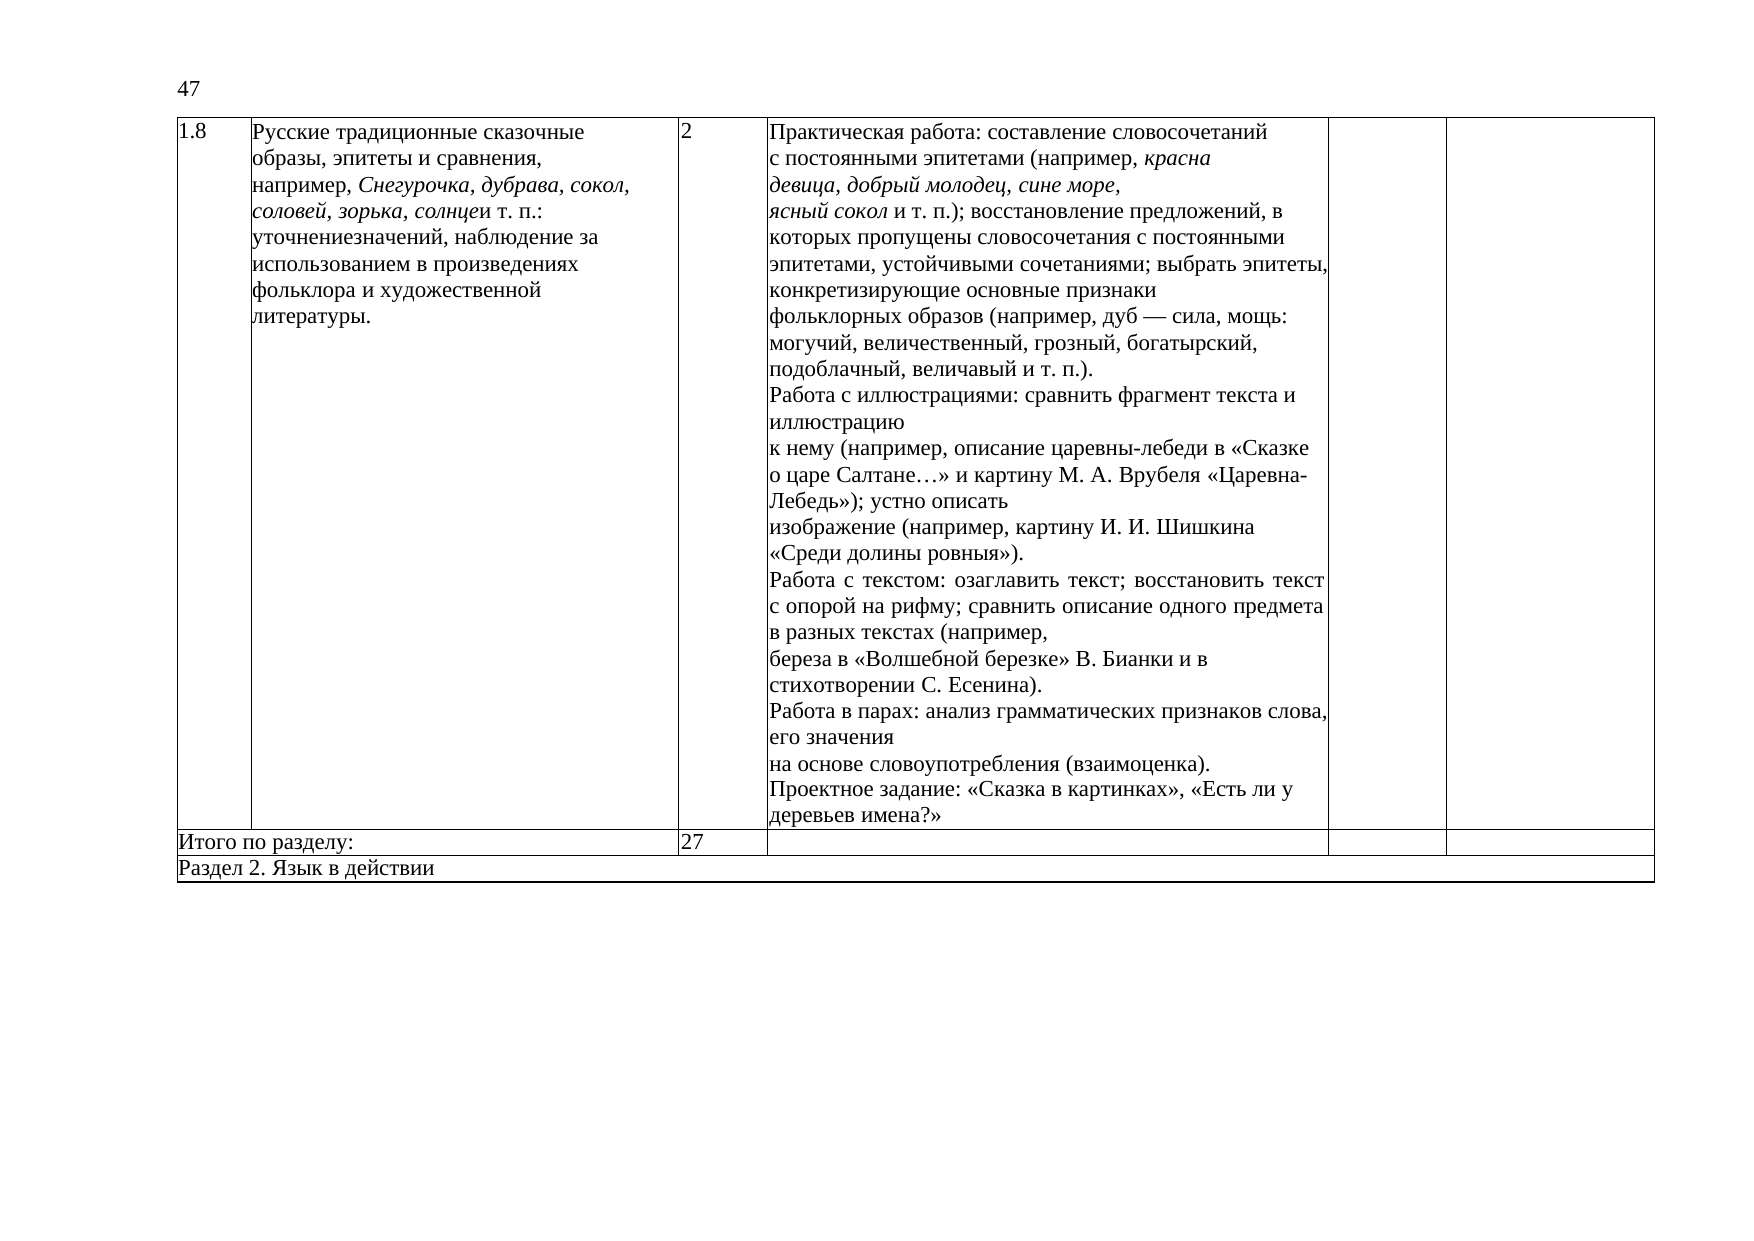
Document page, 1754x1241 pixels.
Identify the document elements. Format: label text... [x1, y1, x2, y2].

table_cell Итого по разделу: [178, 830, 678, 855]
table_cell [768, 830, 1328, 855]
table_header Русские традиционные сказочные образы, эпитеты и сравнения, например, Снегурочка, дубрава, сокол, соловей, зорька, солнцеи т. п.: уточнениезначений, наблюдение за использованием в произведениях фольклора и художественной литературы. [252, 118, 678, 829]
table_cell Раздел 2. Язык в действии [178, 856, 1654, 881]
table_cell [1329, 830, 1446, 855]
table_cell 27 [679, 830, 767, 855]
table_header 1.8 [178, 118, 251, 829]
table_header Практическая работа: составление словосочетаний с постоянными эпитетами (например, красна девица, добрый молодец, сине море, ясный сокол и т. п.); восстановление предложений, в которых пропущены словосочетания с постоянными эпитетами, устойчивыми сочетаниями; выбрать эпитеты, конкретизирующие основные признаки фольклорных образов (например, дуб — сила, мощь: могучий, величественный, грозный, богатырский, подоблачный, величавый и т. п.). Работа с иллюстрациями: сравнить фрагмент текста и иллюстрацию к нему (например, описание царевны-лебеди в «Сказке о царе Салтане…» и картину М. А. Врубеля «Царевна- Лебедь»); устно описать изображение (например, картину И. И. Шишкина «Среди долины ровныя»). Работа с текстом: озаглавить текст; восстановить текст с опорой на рифму; сравнить описание одного предмета в разных текстах (например, береза в «Волшебной березке» В. Бианки и в стихотворении С. Есенина). Работа в парах: анализ грамматических признаков слова, его значения на основе словоупотребления (взаимоценка). Проектное задание: «Сказка в картинках», «Есть ли у деревьев имена?» [768, 118, 1328, 829]
table_header [1447, 118, 1654, 829]
table_header 2 [679, 118, 767, 829]
table_cell [1447, 830, 1654, 855]
table_header [1329, 118, 1446, 829]
